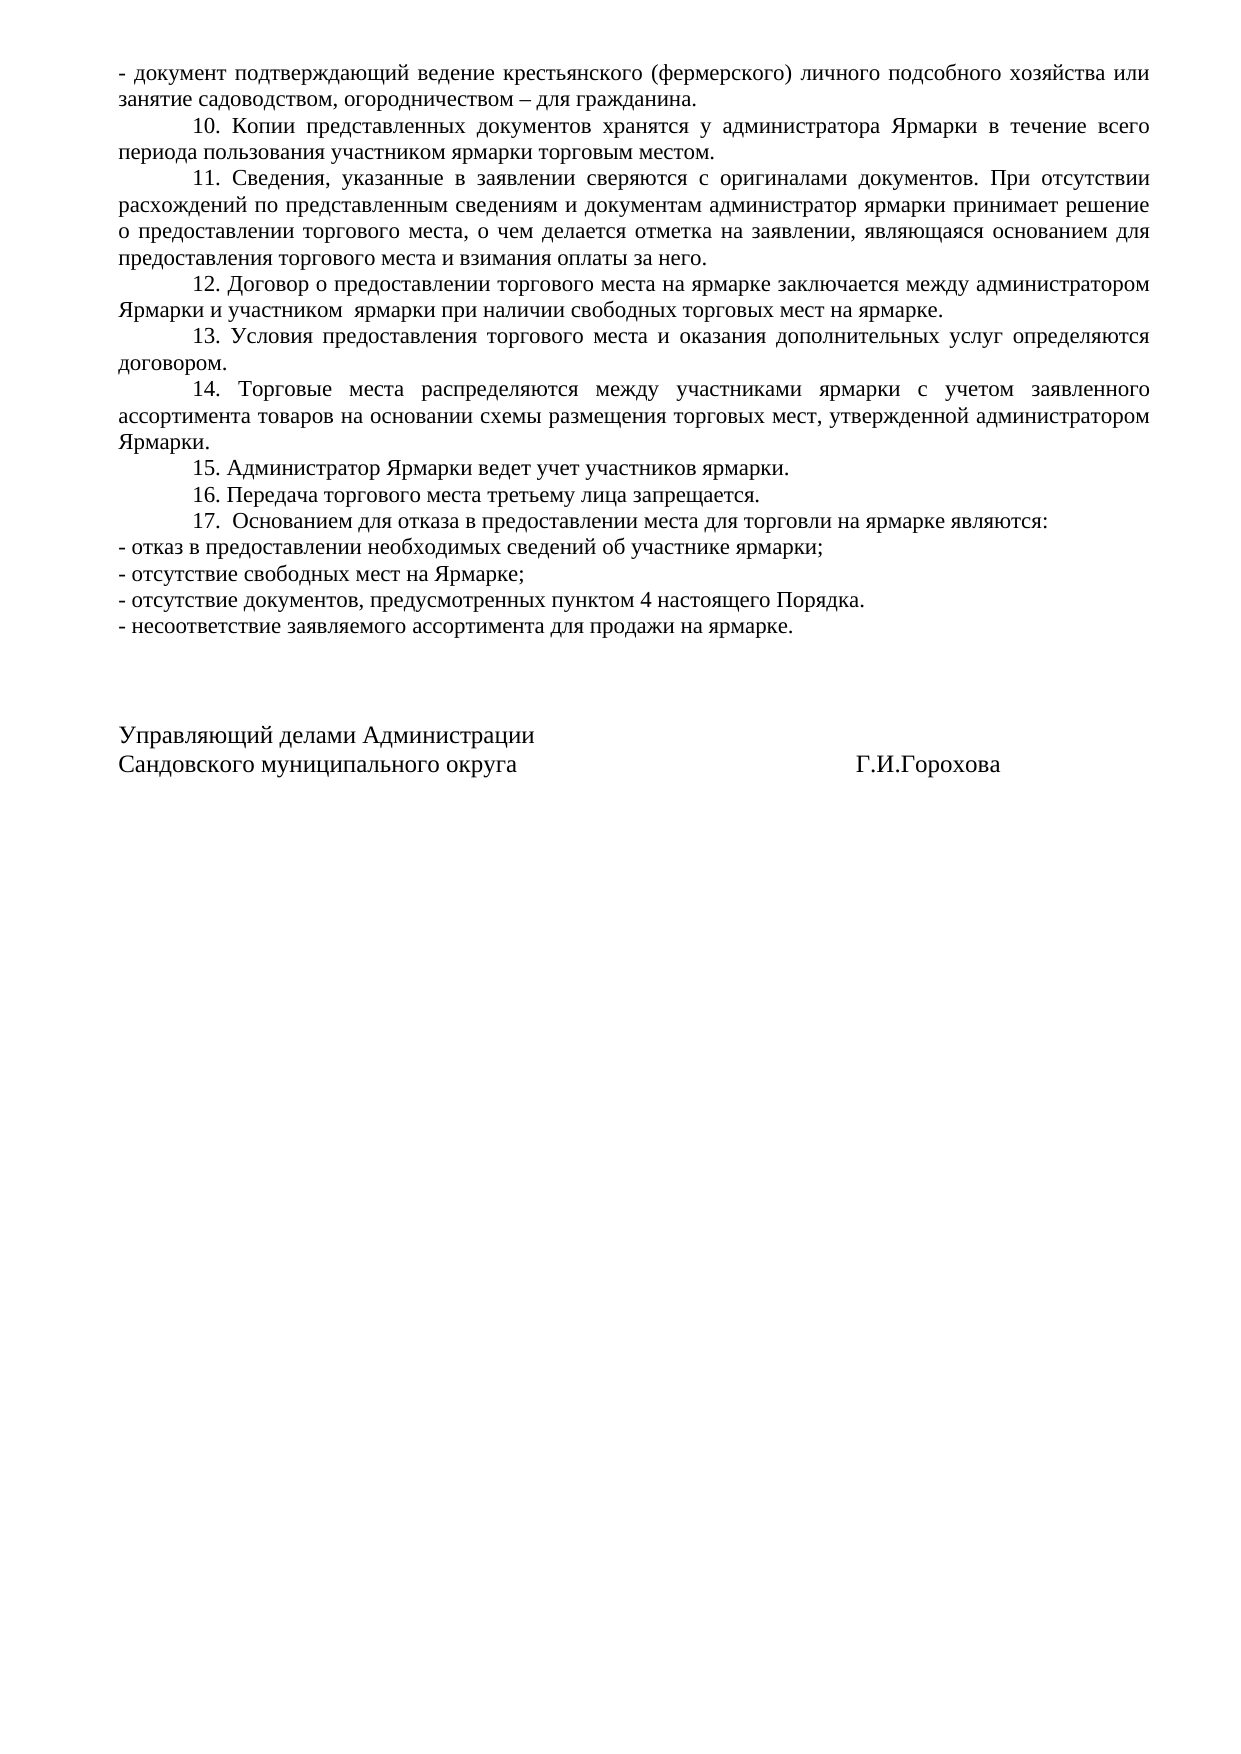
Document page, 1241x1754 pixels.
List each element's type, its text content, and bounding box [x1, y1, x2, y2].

text - документ подтверждающий ведение крестьянского (фермерского) личного подсобного хозяйства или занятие садоводством, огородничеством – для гражданина. [118, 59, 1152, 112]
text 14. Торговые места распределяются между участниками ярмарки с учетом заявленного ассортимента товаров на основании схемы размещения торговых мест, утвержденной администратором Ярмарки. [118, 375, 1152, 454]
text - несоответствие заявляемого ассортимента для продажи на ярмарке. [118, 612, 1152, 639]
text - отсутствие документов, предусмотренных пунктом 4 настоящего Порядка. [118, 586, 1152, 612]
text Сандовского муниципального округа Г.И.Горохова [118, 749, 1152, 778]
text 13. Условия предоставления торгового места и оказания дополнительных услуг определяются договором. [118, 323, 1152, 375]
text - отсутствие свободных мест на Ярмарке; [118, 560, 1152, 586]
text 15. Администратор Ярмарки ведет учет участников ярмарки. [118, 454, 1152, 481]
text 17. Основанием для отказа в предоставлении места для торговли на ярмарке являются: [118, 507, 1152, 533]
text 12. Договор о предоставлении торгового места на ярмарке заключается между администратором Ярмарки и участником ярмарки при наличии свободных торговых мест на ярмарке. [118, 270, 1152, 323]
text 16. Передача торгового места третьему лица запрещается. [118, 481, 1152, 507]
text 11. Сведения, указанные в заявлении сверяются с оригиналами документов. При отсутствии расхождений по представленным сведениям и документам администратор ярмарки принимает решение о предоставлении торгового места, о чем делается отметка на заявлении, являющаяся основанием для предоставления торгового места и взимания оплаты за него. [118, 164, 1152, 270]
text 10. Копии представленных документов хранятся у администратора Ярмарки в течение всего периода пользования участником ярмарки торговым местом. [118, 112, 1152, 164]
text - отказ в предоставлении необходимых сведений об участнике ярмарки; [118, 533, 1152, 560]
text Управляющий делами Администрации [118, 720, 1152, 749]
